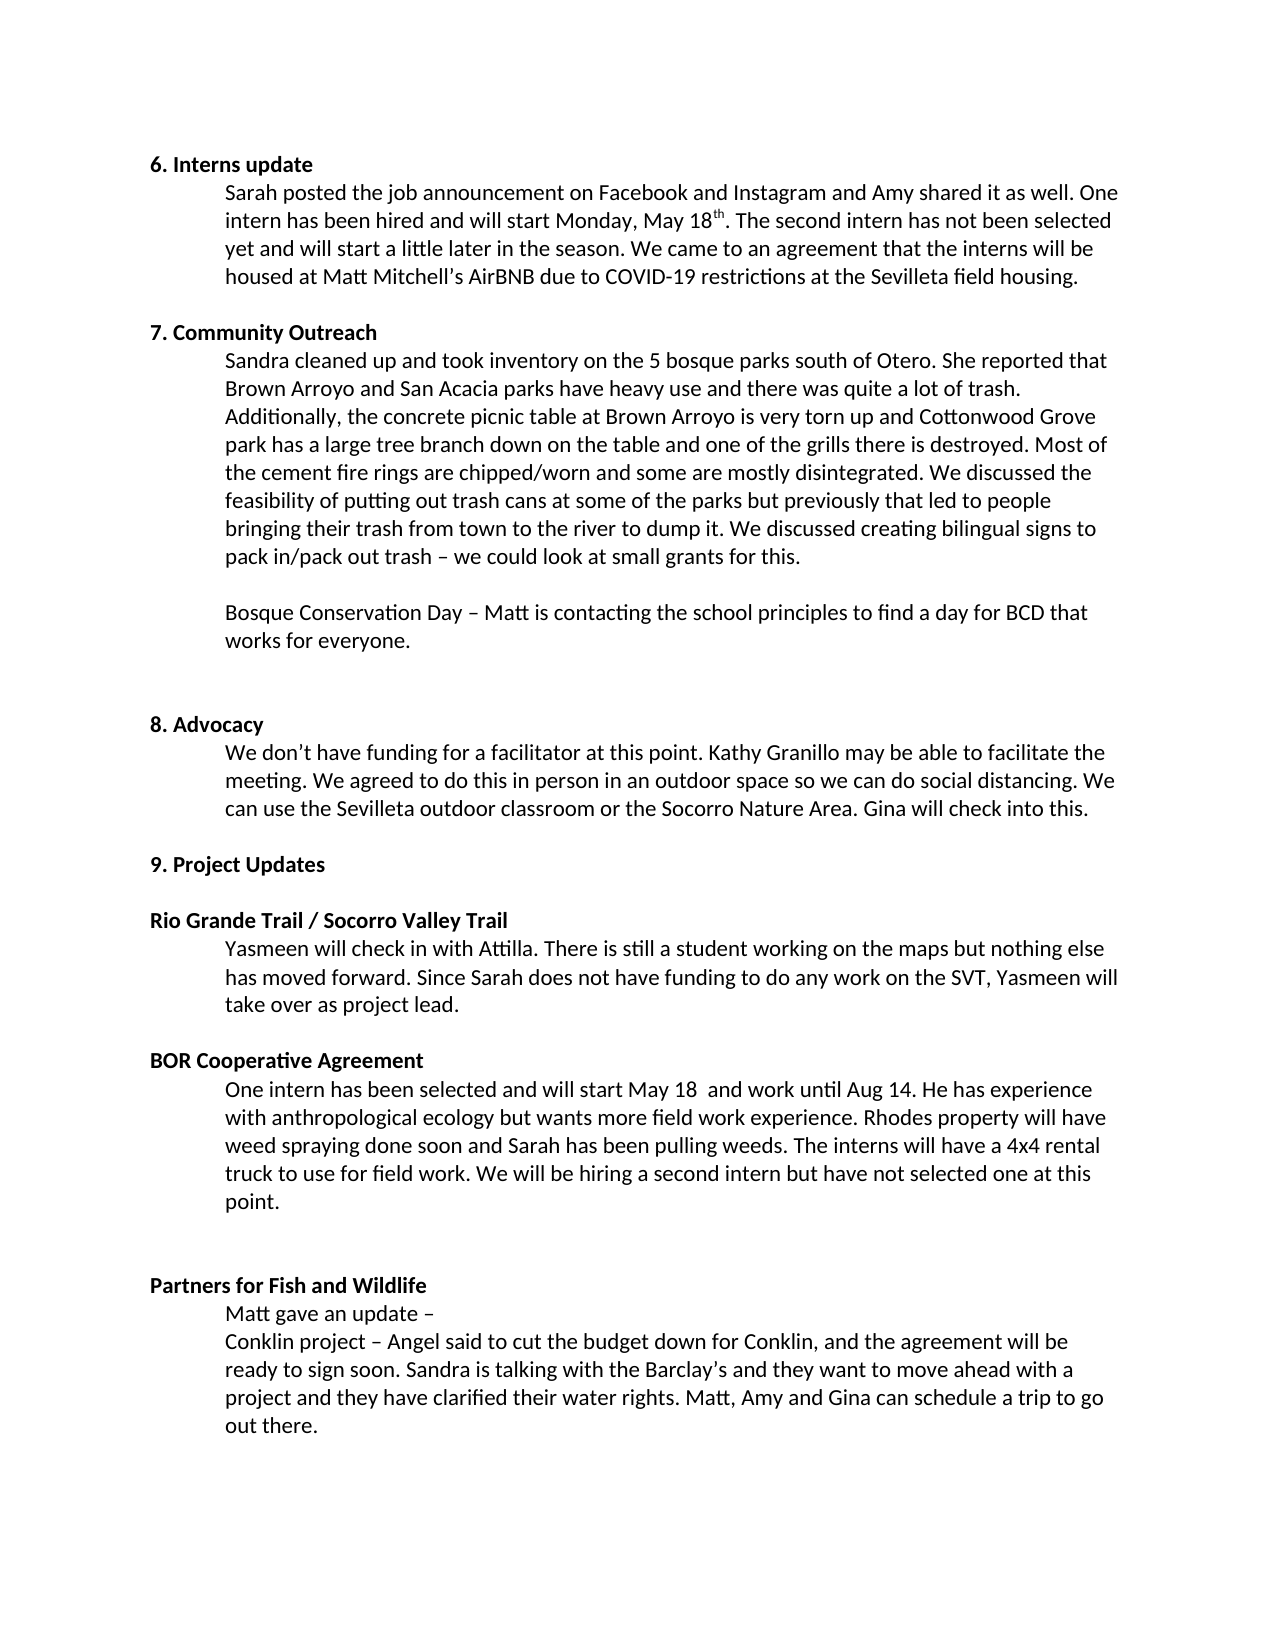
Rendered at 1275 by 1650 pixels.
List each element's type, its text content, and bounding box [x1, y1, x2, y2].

text Yasmeen will check in with Attilla. There is still a student working on the maps but nothing else has moved forward. Since Sarah does not have funding to do any work on the SVT, Yasmeen will take over as project lead. [225, 934, 1125, 1019]
text 7. Community Outreach [150, 318, 1125, 346]
text Conklin project – Angel said to cut the budget down for Conklin, and the agreement will be ready to sign soon. Sandra is talking with the Barclay’s and they want to move ahead with a project and they have clarified their water rights. Matt, Amy and Gina can schedule a trip to go out there. [225, 1327, 1125, 1439]
text Partners for Fish and Wildlife [150, 1271, 1125, 1299]
text Matt gave an update – [225, 1299, 1125, 1327]
text 8. Advocacy [150, 710, 1125, 738]
text Bosque Conservation Day – Matt is contacting the school principles to find a day for BCD that works for everyone. [225, 598, 1125, 654]
text Sarah posted the job announcement on Facebook and Instagram and Amy shared it as well. One intern has been hired and will start Monday, May 18th. The second intern has not been selected yet and will start a little later in the season. We came to an agreement that the interns will be housed at Matt Mitchell’s AirBNB due to COVID-19 restrictions at the Sevilleta field housing. [225, 178, 1125, 290]
text One intern has been selected and will start May 18 and work until Aug 14. He has experience with anthropological ecology but wants more field work experience. Rhodes property will have weed spraying done soon and Sarah has been pulling weeds. The interns will have a 4x4 rental truck to use for field work. We will be hiring a second intern but have not selected one at this point. [225, 1075, 1125, 1215]
text 9. Project Updates [150, 851, 1125, 878]
text Rio Grande Trail / Socorro Valley Trail [150, 907, 1125, 934]
text BOR Cooperative Agreement [150, 1047, 1125, 1075]
text We don’t have funding for a facilitator at this point. Kathy Granillo may be able to facilitate the meeting. We agreed to do this in person in an outdoor space so we can do social distancing. We can use the Sevilleta outdoor classroom or the Socorro Nature Area. Gina will check into this. [225, 738, 1125, 822]
text Sandra cleaned up and took inventory on the 5 bosque parks south of Otero. She reported that Brown Arroyo and San Acacia parks have heavy use and there was quite a lot of trash. Additionally, the concrete picnic table at Brown Arroyo is very torn up and Cottonwood Grove park has a large tree branch down on the table and one of the grills there is destroyed. Most of the cement fire rings are chipped/worn and some are mostly disintegrated. We discussed the feasibility of putting out trash cans at some of the parks but previously that led to people bringing their trash from town to the river to dump it. We discussed creating bilingual signs to pack in/pack out trash – we could look at small grants for this. [225, 346, 1125, 570]
text 6. Interns update [150, 150, 1125, 178]
